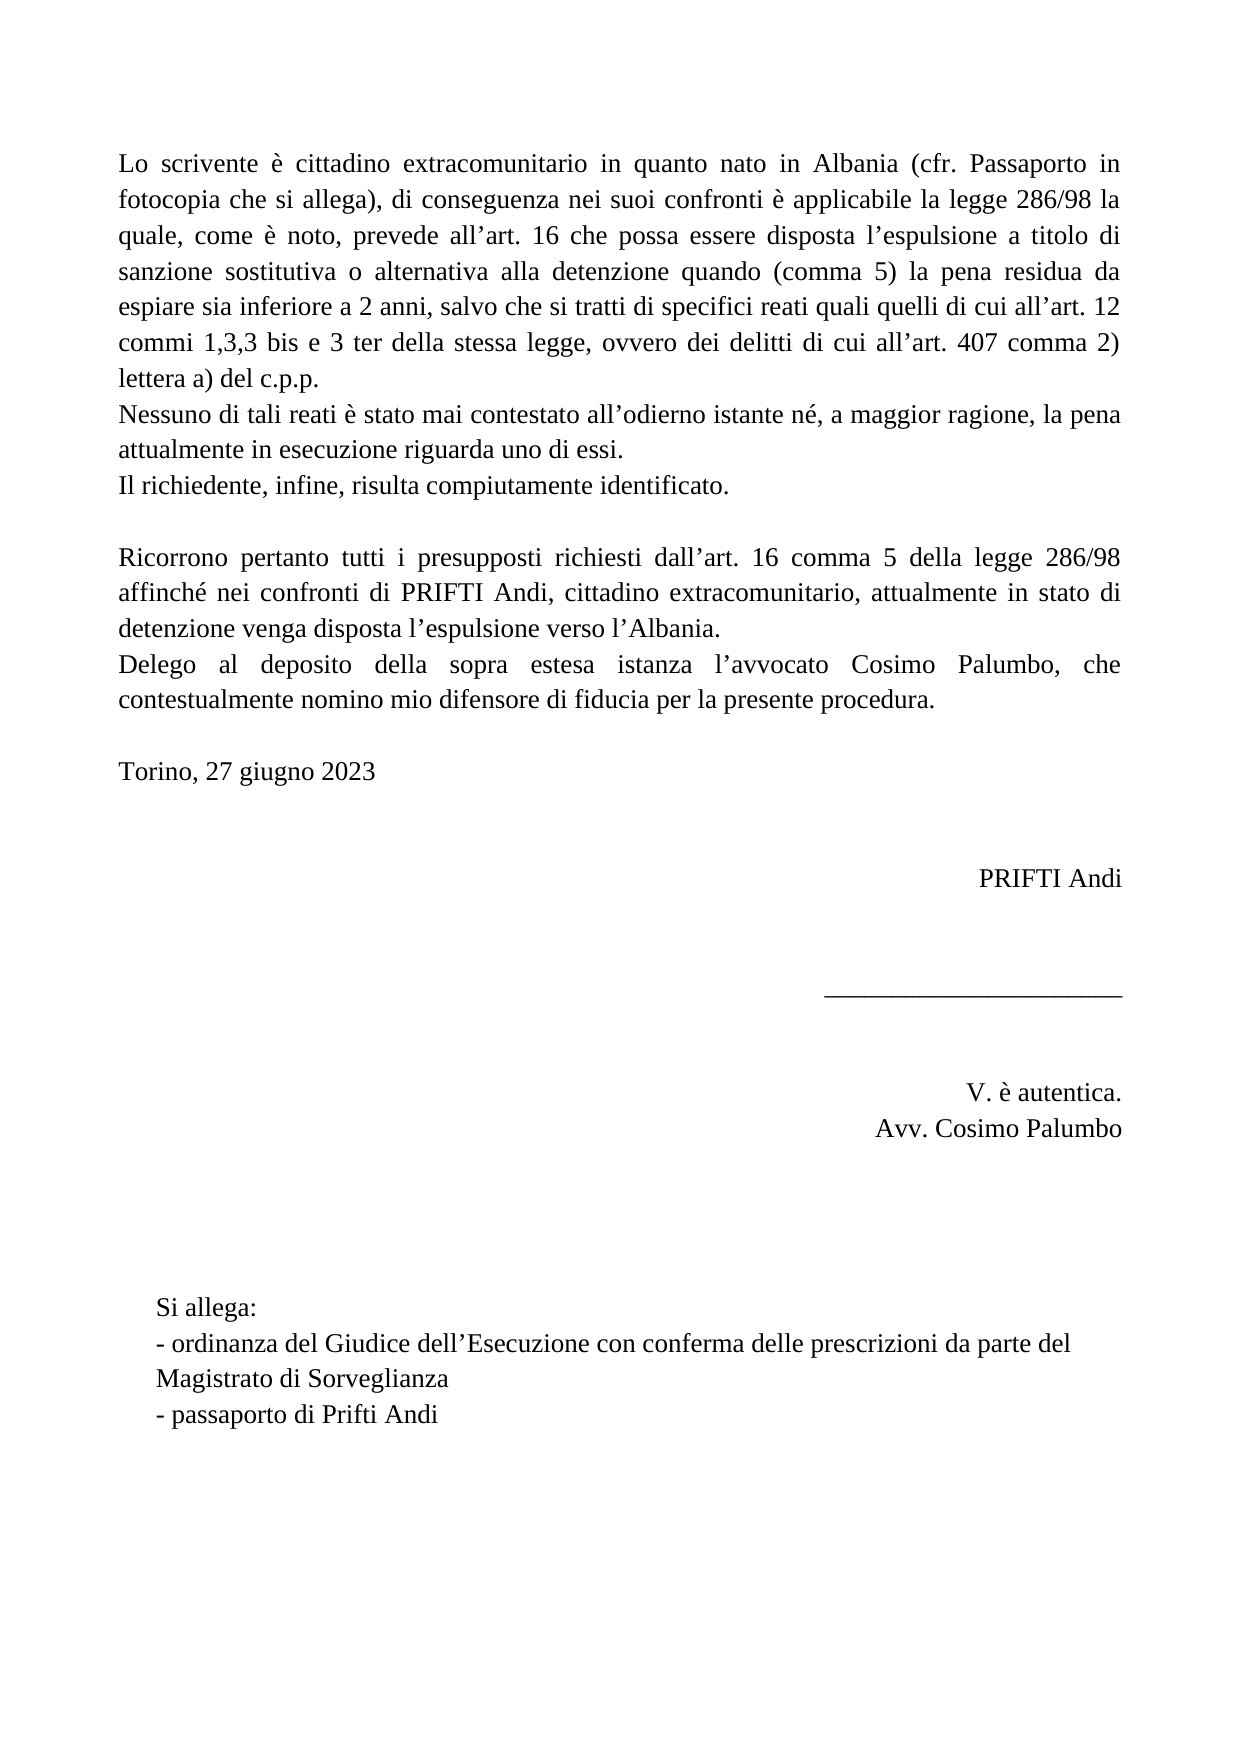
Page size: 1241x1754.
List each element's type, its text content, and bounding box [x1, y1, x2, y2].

list Il richiedente, infine, risulta compiutamente identificato. [118, 469, 1122, 500]
text Ricorrono pertanto tutti i presupposti richiesti dall’art. 16 comma 5 della legge 286/98 affinché nei confronti di PRIFTI Andi, cittadino extracomunitario, attualmente in stato di detenzione venga disposta l’espulsione verso l’Albania. [118, 541, 1122, 643]
text - ordinanza del Giudice dell’Esecuzione con conferma delle prescrizioni da parte del Magistrato di Sorveglianza [156, 1327, 1122, 1393]
list Nessuno di tali reati è stato mai contestato all’odierno istante né, a maggior ragione, la pena attualmente in esecuzione riguarda uno di essi. [118, 398, 1122, 464]
text ______________________ [156, 969, 1122, 1001]
text Delego al deposito della sopra estesa istanza l’avvocato Cosimo Palumbo, che contestualmente nomino mio difensore di fiducia per la presente procedura. [118, 648, 1122, 715]
list Lo scrivente è cittadino extracomunitario in quanto nato in Albania (cfr. Passaporto in fotocopia che si allega), di conseguenza nei suoi confronti è applicabile la legge 286/98 la quale, come è noto, prevede all’art. 16 che possa essere disposta l’espulsione a titolo di sanzione sostitutiva o alternativa alla detenzione quando (comma 5) la pena residua da espiare sia inferiore a 2 anni, salvo che si tratti di specifici reati quali quelli di cui all’art. 12 commi 1,3,3 bis e 3 ter della stessa legge, ovvero dei delitti di cui all’art. 407 comma 2) lettera a) del c.p.p. [118, 148, 1122, 393]
text PRIFTI Andi [156, 862, 1122, 893]
text V. è autentica. [156, 1077, 1122, 1108]
text Torino, 27 giugno 2023 [118, 755, 1122, 786]
text Avv. Cosimo Palumbo [156, 1112, 1122, 1143]
text Si allega: [156, 1291, 1122, 1322]
text - passaporto di Prifti Andi [156, 1398, 1122, 1429]
